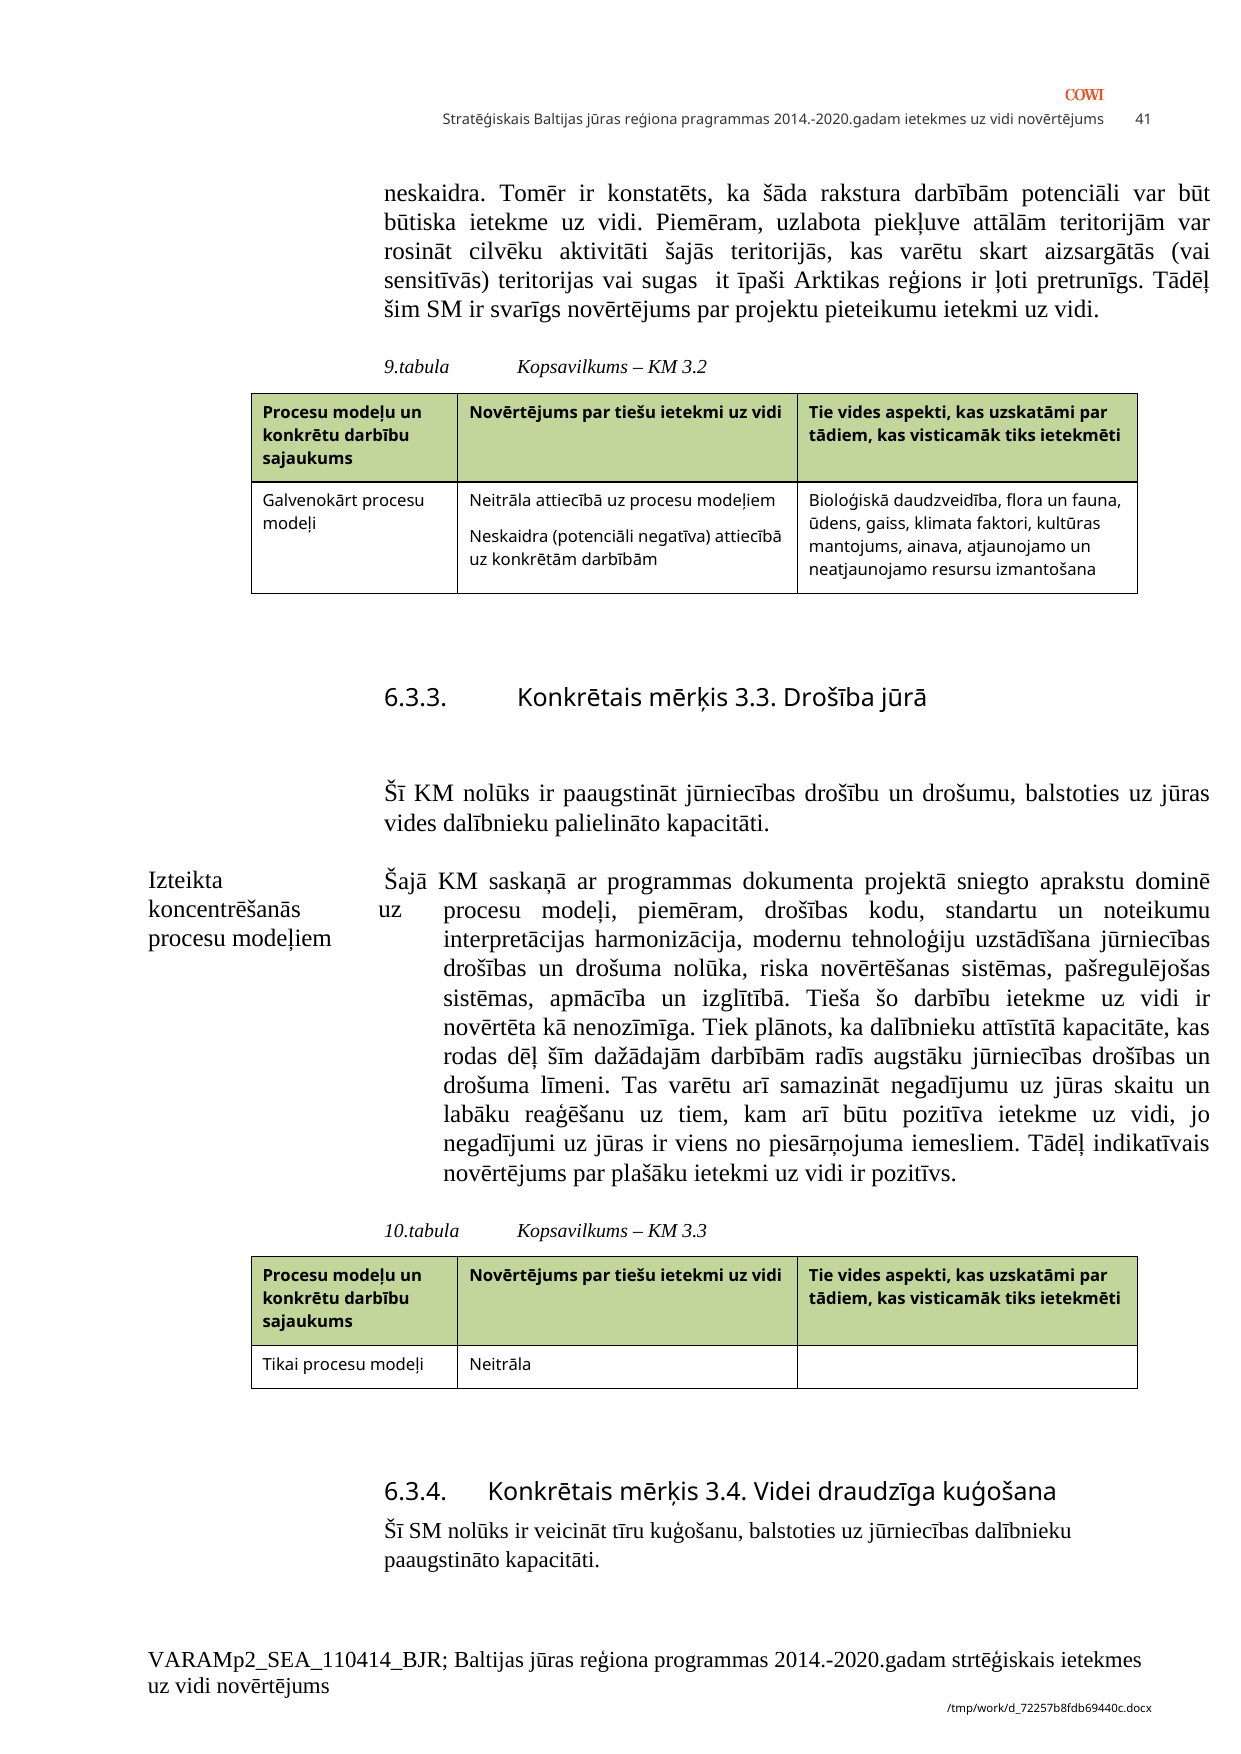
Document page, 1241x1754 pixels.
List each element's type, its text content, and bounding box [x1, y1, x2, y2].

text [384, 177, 1211, 323]
table_header Tie vides aspekti, kas uzskatāmi par tādiem, kas visticamāk tiks ietekmēti [798, 394, 1137, 481]
text Šī SM nolūks ir veicināt tīru kuģošanu, balstoties uz jūrniecības dalībnieku paaugstināto kapacitāti. [384, 1514, 1152, 1572]
table_header Procesu modeļu un konkrētu darbību sajaukums [252, 394, 457, 481]
table_header Tie vides aspekti, kas uzskatāmi par tādiem, kas visticamāk tiks ietekmēti [798, 1257, 1137, 1345]
table_cell Neitrāla attiecībā uz procesu modeļiem Neskaidra (potenciāli negatīva) attiecībā uz konkrētām darbībām [458, 483, 797, 593]
text koncentrēšanās uz procesu modeļiem [148, 894, 343, 952]
table_header Novērtējums par tiešu ietekmi uz vidi [458, 394, 797, 481]
table_cell Galvenokārt procesu modeļi [252, 483, 457, 593]
text Šī KM nolūks ir paaugstināt jūrniecības drošību un drošumu, balstoties uz jūras vides dalībnieku palielināto kapacitāti. [384, 778, 1211, 836]
text Šajā KM saskaņā ar programmas dokumenta projektā sniegto aprakstu dominē procesu modeļi, piemēram, drošības kodu, standartu un noteikumu interpretācijas harmonizācija, modernu tehnoloģiju uzstādīšana jūrniecības drošības un drošuma nolūka, riska novērtēšanas sistēmas, pašregulējošas sistēmas, apmācība un izglītībā. Tieša šo darbību ietekme uz vidi ir novērtēta kā nenozīmīga. Tiek plānots, ka dalībnieku attīstītā kapacitāte, kas rodas dēļ šīm dažādajām darbībām radīs augstāku jūrniecības drošības un drošuma līmeni. Tas varētu arī samazināt negadījumu uz jūras skaitu un labāku reaģēšanu uz tiem, kam arī būtu pozitīva ietekme uz vidi, jo negadījumi uz jūras ir viens no piesārņojuma iemesliem. Tādēļ indikatīvais novērtējums par plašāku ietekmi uz vidi ir pozitīvs. [384, 866, 1211, 1186]
table_cell [798, 1346, 1137, 1387]
subtitle Konkrētais mērķis 3.4. Videi draudzīga kuģošana [384, 1474, 1152, 1508]
table_header Procesu modeļu un konkrētu darbību sajaukums [252, 1257, 457, 1345]
table_header Novērtējums par tiešu ietekmi uz vidi [458, 1257, 797, 1345]
table_cell Neitrāla [458, 1346, 797, 1387]
table_cell Bioloģiskā daudzveidība, flora un fauna, ūdens, gaiss, klimata faktori, kultūras mantojums, ainava, atjaunojamo un neatjaunojamo resursu izmantošana [798, 483, 1137, 593]
table_cell Tikai procesu modeļi [252, 1346, 457, 1387]
text Izteikta [148, 866, 343, 894]
subtitle Konkrētais mērķis 3.3. Drošība jūrā [384, 679, 1152, 713]
